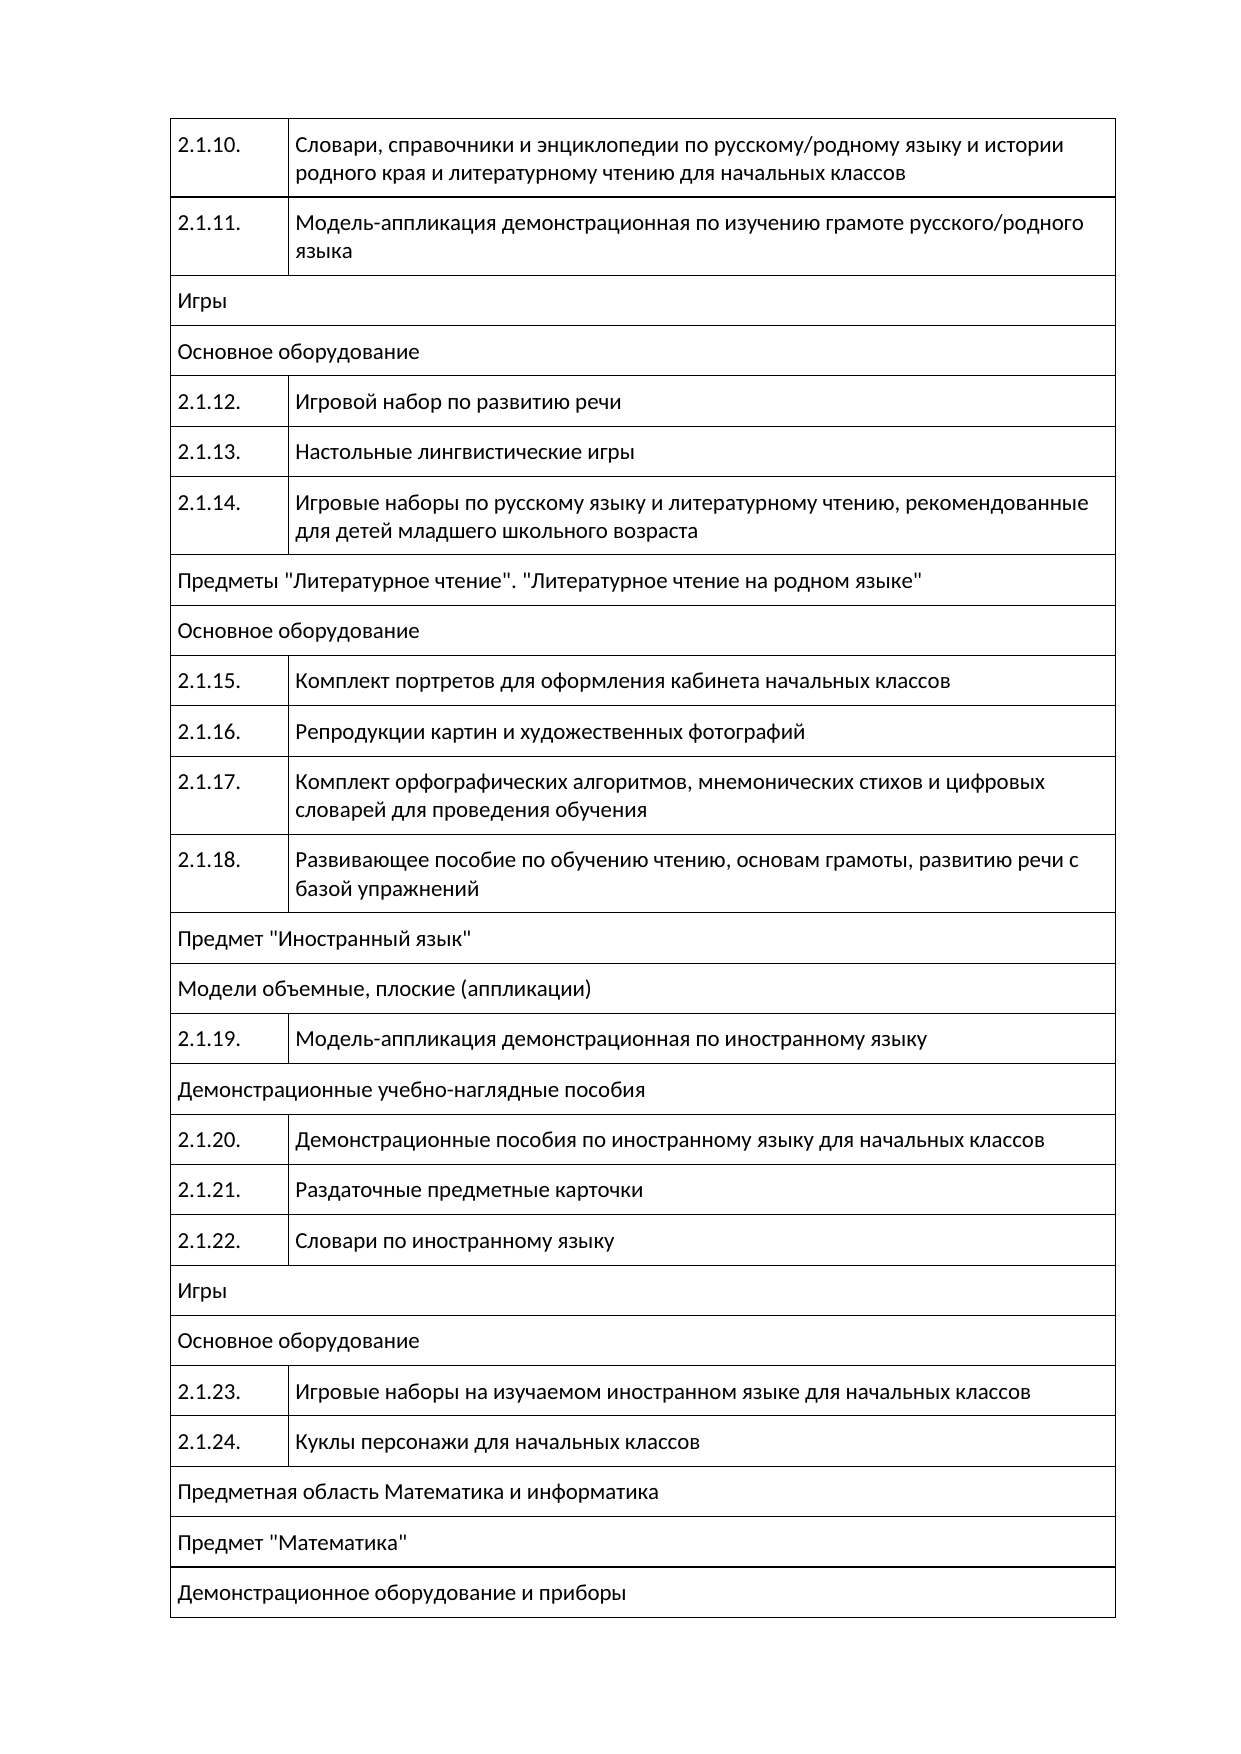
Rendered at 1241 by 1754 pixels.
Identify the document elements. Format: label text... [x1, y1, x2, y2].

table_cell Игровой набор по развитию речи [289, 376, 1115, 426]
table_cell Модели объемные, плоские (аппликации) [171, 964, 1115, 1013]
table_cell 2.1.11. [171, 198, 288, 275]
table_cell Модель-аппликация демонстрационная по иностранному языку [289, 1014, 1115, 1063]
table_cell Демонстрационные пособия по иностранному языку для начальных классов [289, 1115, 1115, 1164]
table_cell 2.1.18. [171, 835, 288, 912]
table_cell Комплект портретов для оформления кабинета начальных классов [289, 656, 1115, 705]
table_cell 2.1.14. [171, 477, 288, 554]
table_cell Предметы "Литературное чтение". "Литературное чтение на родном языке" [171, 555, 1115, 605]
table_cell Основное оборудование [171, 1316, 1115, 1365]
table_cell 2.1.17. [171, 757, 288, 834]
table_cell Основное оборудование [171, 606, 1115, 655]
table_cell Раздаточные предметные карточки [289, 1165, 1115, 1214]
table_cell Демонстрационные учебно-наглядные пособия [171, 1064, 1115, 1113]
table_cell Основное оборудование [171, 326, 1115, 375]
table_cell Настольные лингвистические игры [289, 427, 1115, 476]
table_cell Предмет "Математика" [171, 1517, 1115, 1566]
table_cell 2.1.24. [171, 1416, 288, 1466]
table_cell 2.1.12. [171, 376, 288, 426]
table_cell 2.1.20. [171, 1115, 288, 1164]
table_cell Демонстрационное оборудование и приборы [171, 1568, 1115, 1617]
table_cell 2.1.22. [171, 1215, 288, 1264]
table_cell Предметная область Математика и информатика [171, 1467, 1115, 1516]
table_cell 2.1.15. [171, 656, 288, 705]
table_cell Словари по иностранному языку [289, 1215, 1115, 1264]
table_cell Куклы персонажи для начальных классов [289, 1416, 1115, 1466]
table_cell Словари, справочники и энциклопедии по русскому/родному языку и истории родного края и литературному чтению для начальных классов [289, 119, 1115, 196]
table_cell Игровые наборы на изучаемом иностранном языке для начальных классов [289, 1366, 1115, 1415]
table_cell Игровые наборы по русскому языку и литературному чтению, рекомендованные для детей младшего школьного возраста [289, 477, 1115, 554]
table_cell Комплект орфографических алгоритмов, мнемонических стихов и цифровых словарей для проведения обучения [289, 757, 1115, 834]
table_cell 2.1.19. [171, 1014, 288, 1063]
table_cell Предмет "Иностранный язык" [171, 913, 1115, 963]
table_cell Игры [171, 276, 1115, 325]
table_cell 2.1.21. [171, 1165, 288, 1214]
table_cell 2.1.16. [171, 706, 288, 756]
table_cell Репродукции картин и художественных фотографий [289, 706, 1115, 756]
table_cell Развивающее пособие по обучению чтению, основам грамоты, развитию речи с базой упражнений [289, 835, 1115, 912]
table_cell 2.1.10. [171, 119, 288, 196]
table_cell 2.1.23. [171, 1366, 288, 1415]
table_cell 2.1.13. [171, 427, 288, 476]
table_cell Модель-аппликация демонстрационная по изучению грамоте русского/родного языка [289, 198, 1115, 275]
table_cell Игры [171, 1266, 1115, 1315]
